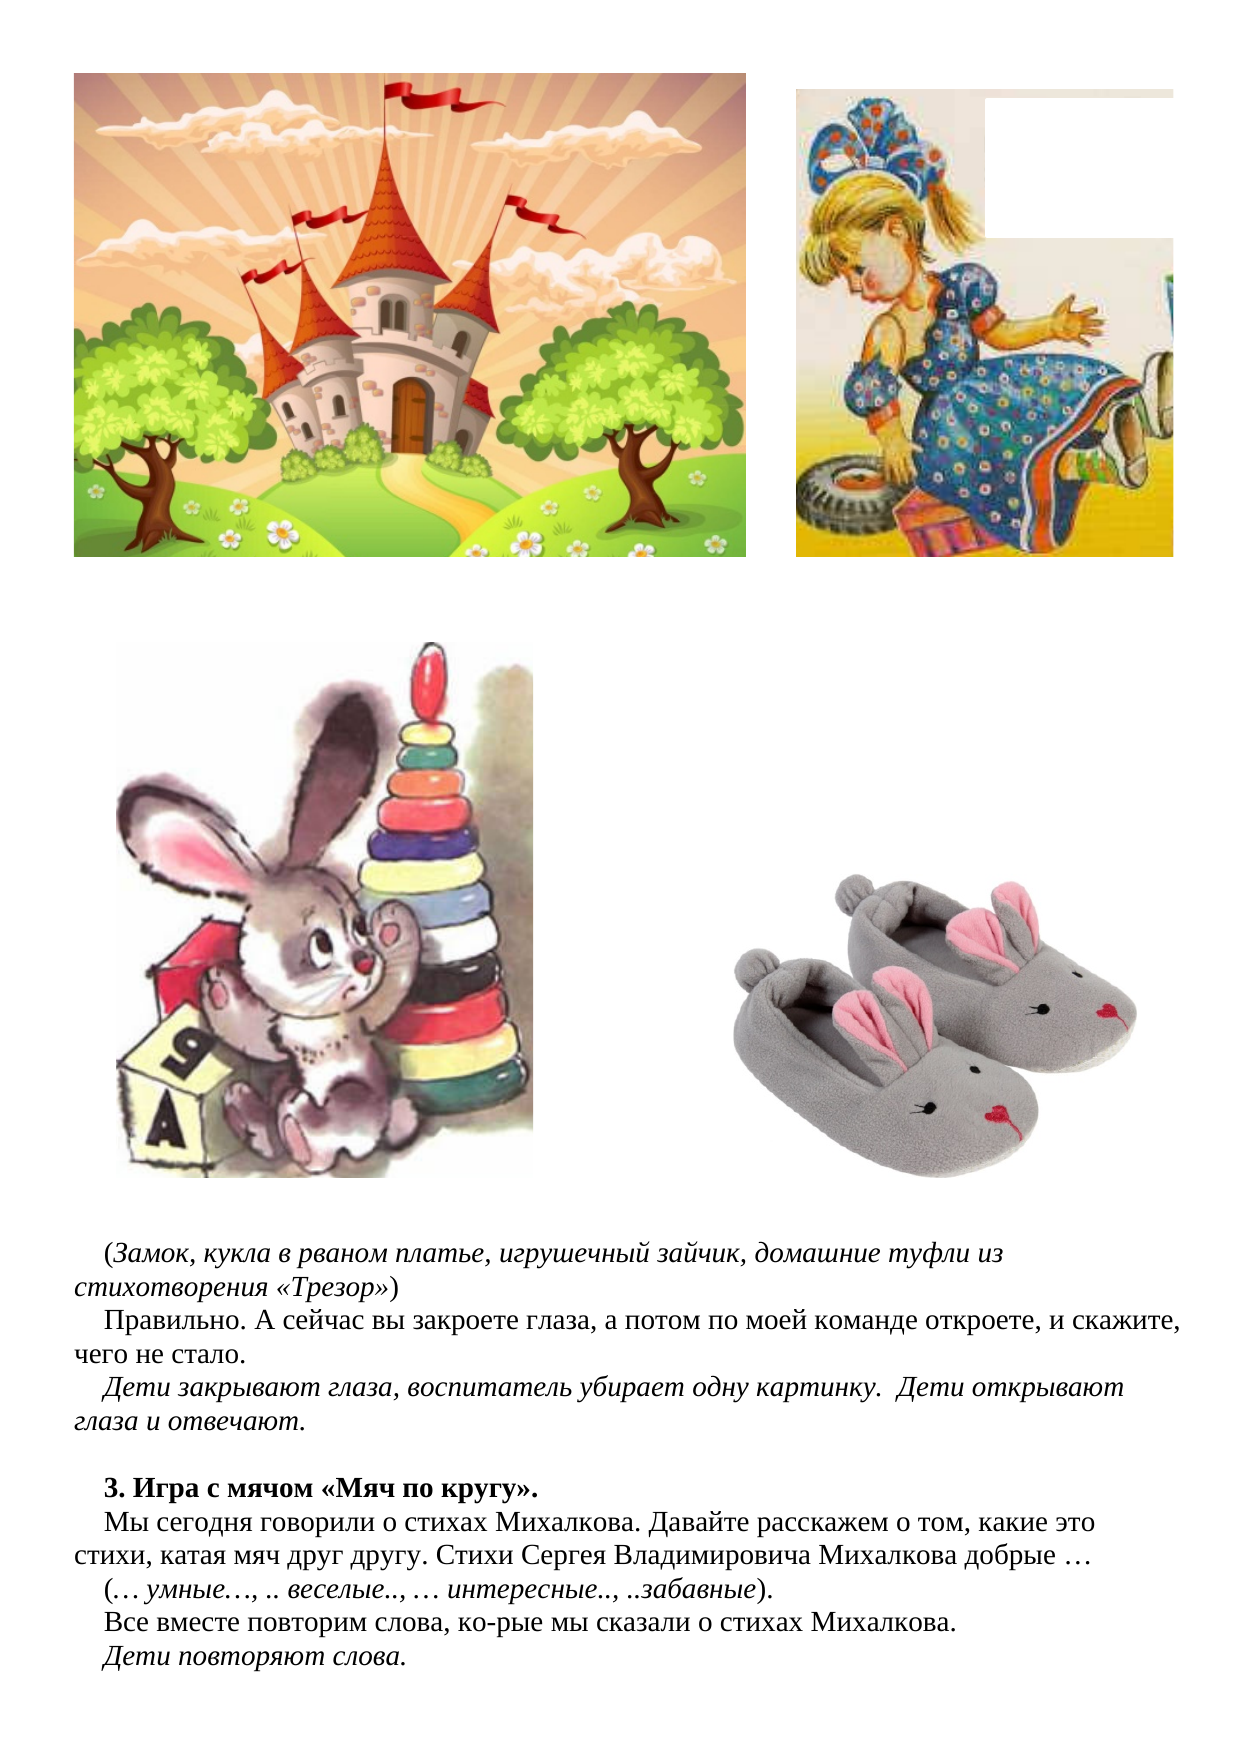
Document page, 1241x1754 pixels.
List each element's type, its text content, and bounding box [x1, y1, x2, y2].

text Правильно. А сейчас вы закроете глаза, а потом по моей команде откроете, и скажите, чего не стало. [74, 1302, 1181, 1369]
picture [733, 873, 1138, 1178]
text Дети закрывают глаза, воспитатель убирает одну картинку. Дети открывают глаза и отвечают. [74, 1369, 1181, 1437]
text (… умные…, .. веселые.., … интересные.., ..забавные). [74, 1571, 1181, 1604]
picture [116, 642, 534, 1178]
text 3. Игра с мячом «Мяч по кругу». [74, 1470, 1181, 1504]
text Дети повторяют слова. [74, 1638, 1181, 1671]
text Все вместе повторим слова, ко-рые мы сказали о стихах Михалкова. [74, 1604, 1181, 1638]
text (Замок, кукла в рваном платье, игрушечный зайчик, домашние туфли из стихотворения «Трезор») [74, 1235, 1181, 1302]
picture [73, 73, 746, 557]
picture [796, 89, 1174, 557]
text Мы сегодня говорили о стихах Михалкова. Давайте расскажем о том, какие это стихи, катая мяч друг другу. Стихи Сергея Владимировича Михалкова добрые … [74, 1504, 1181, 1571]
